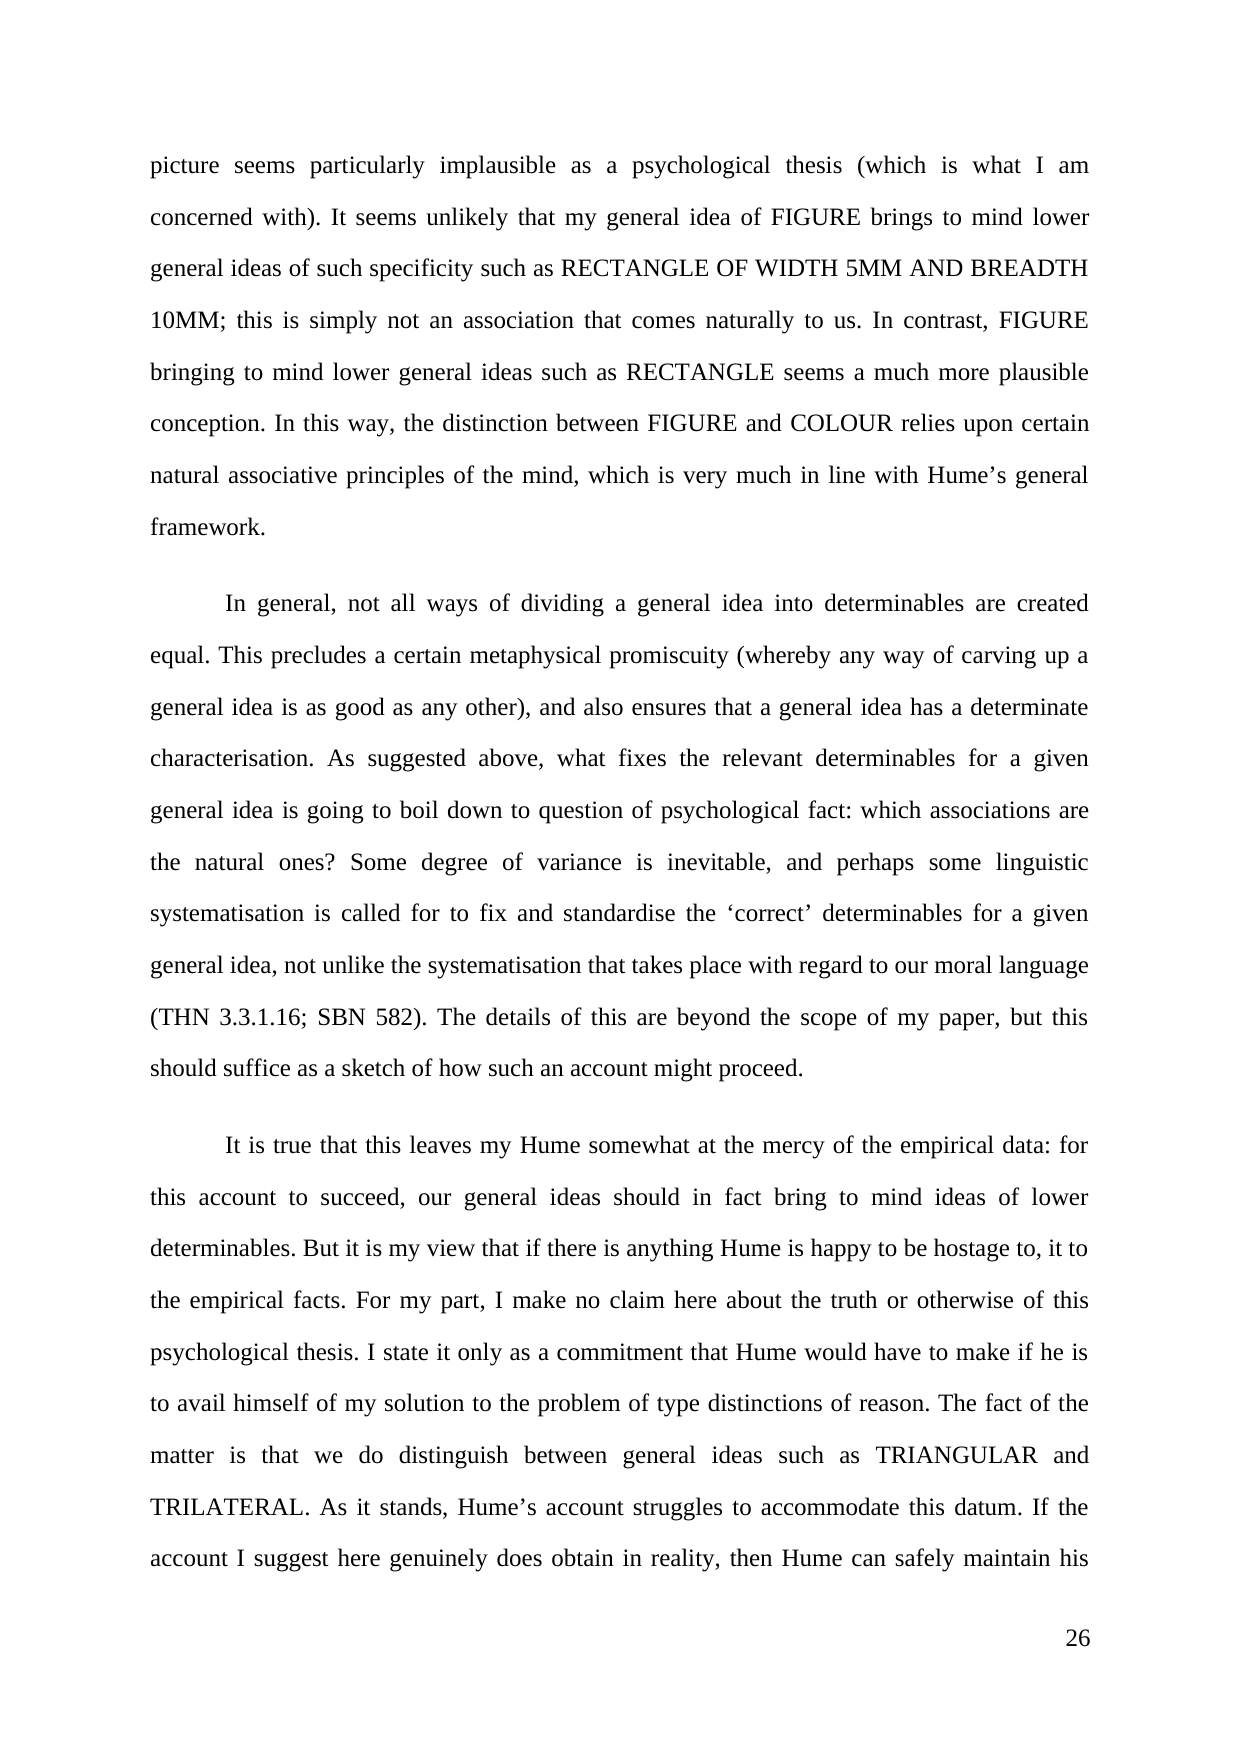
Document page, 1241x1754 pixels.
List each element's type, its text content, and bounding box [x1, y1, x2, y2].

text In general, not all ways of dividing a general idea into determinables are created equal. This precludes a certain metaphysical promiscuity (whereby any way of carving up a general idea is as good as any other), and also ensures that a general idea has a determinate characterisation. As suggested above, what fixes the relevant determinables for a given general idea is going to boil down to question of psychological fact: which associations are the natural ones? Some degree of variance is inevitable, and perhaps some linguistic systematisation is called for to fix and standardise the ‘correct’ determinables for a given general idea, not unlike the systematisation that takes place with regard to our moral language (THN 3.3.1.16; SBN 582). The details of this are beyond the scope of my paper, but this should suffice as a sketch of how such an account might proceed. [150, 588, 1090, 1082]
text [150, 150, 1090, 540]
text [150, 1130, 1090, 1572]
